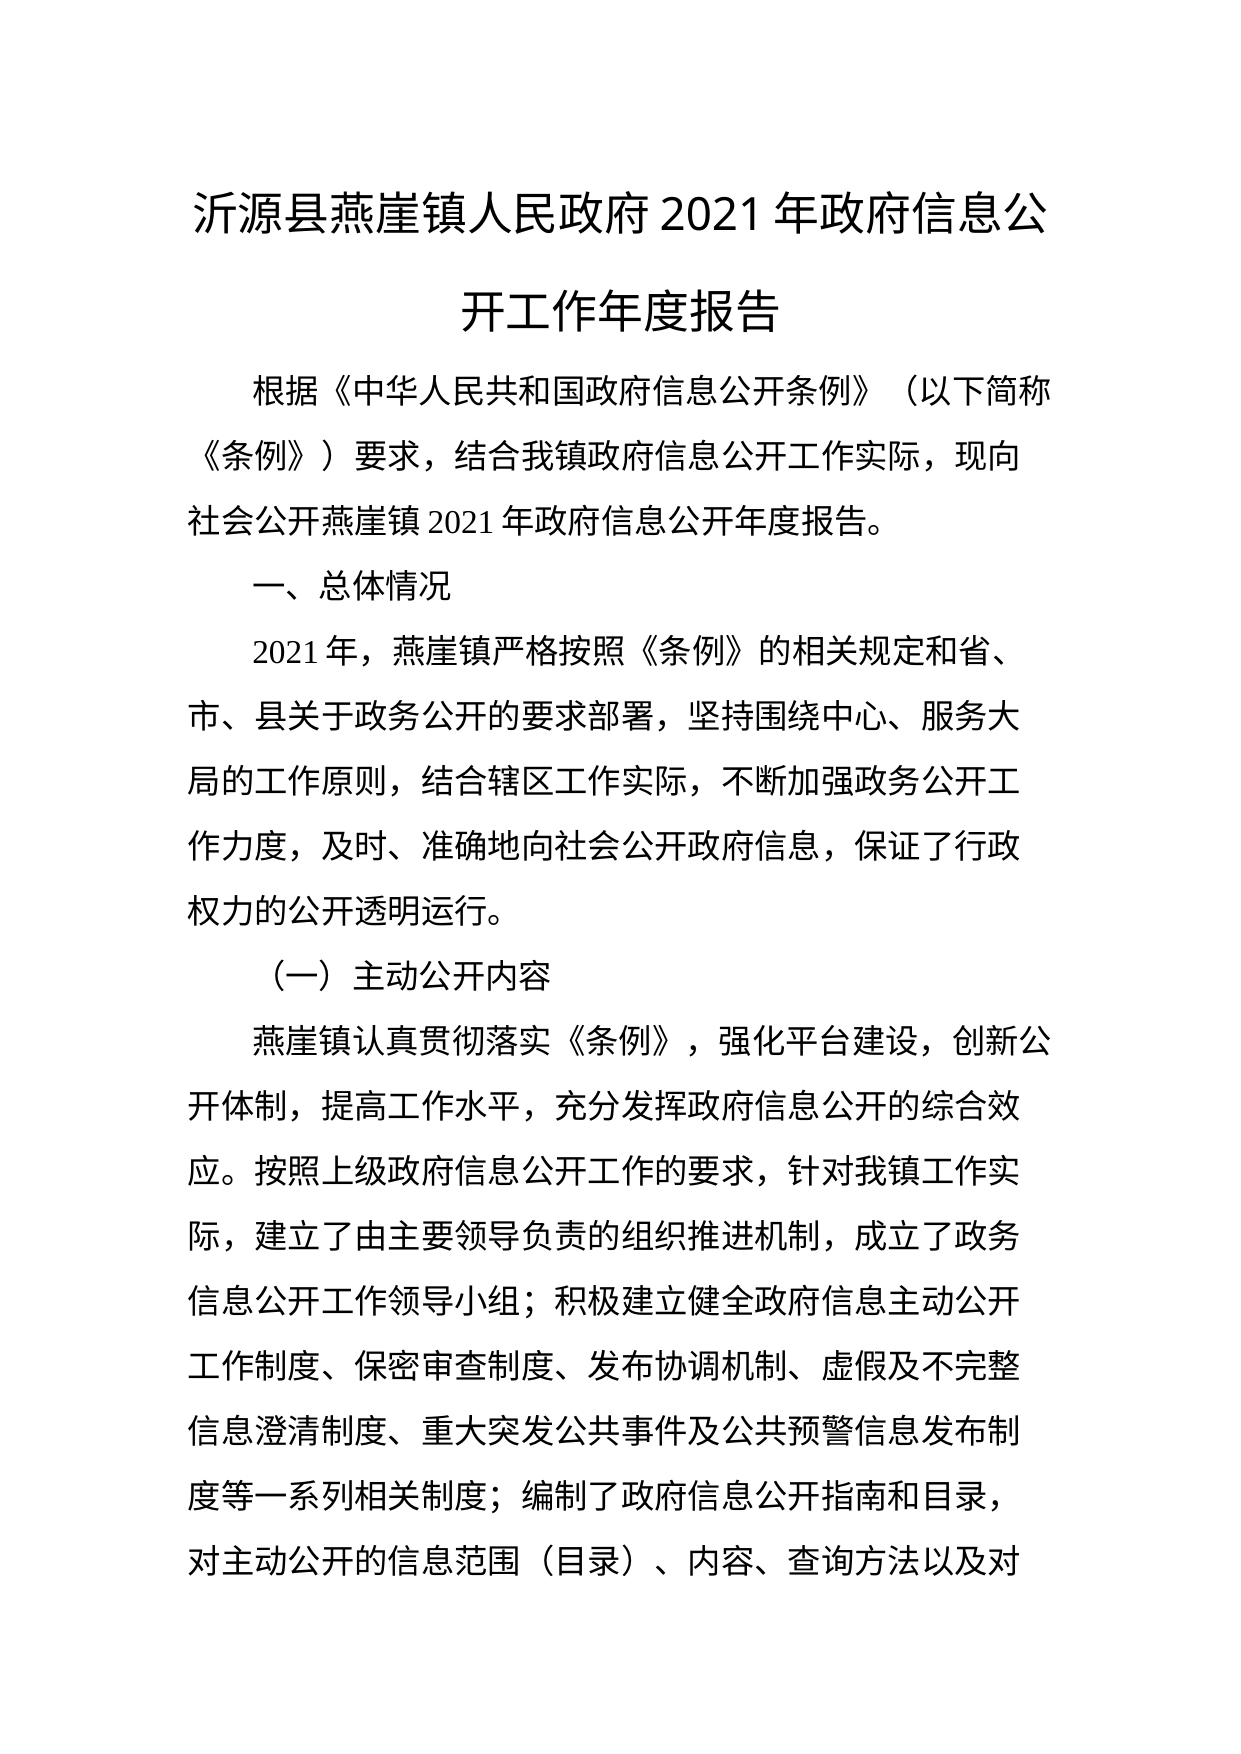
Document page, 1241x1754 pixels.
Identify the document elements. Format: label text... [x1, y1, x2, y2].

text 一、总体情况 [187, 552, 1053, 617]
subtitle 沂源县燕崖镇人民政府2021年政府信息公开工作年度报告 [187, 162, 1053, 357]
text 根据《中华人民共和国政府信息公开条例》（以下简称《条例》）要求，结合我镇政府信息公开工作实际，现向社会公开燕崖镇2021年政府信息公开年度报告。 [187, 357, 1053, 552]
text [187, 1007, 1053, 1592]
text （一）主动公开内容 [187, 942, 1053, 1007]
text 2021年，燕崖镇严格按照《条例》的相关规定和省、市、县关于政务公开的要求部署，坚持围绕中心、服务大局的工作原则，结合辖区工作实际，不断加强政务公开工作力度，及时、准确地向社会公开政府信息，保证了行政权力的公开透明运行。 [187, 617, 1053, 942]
